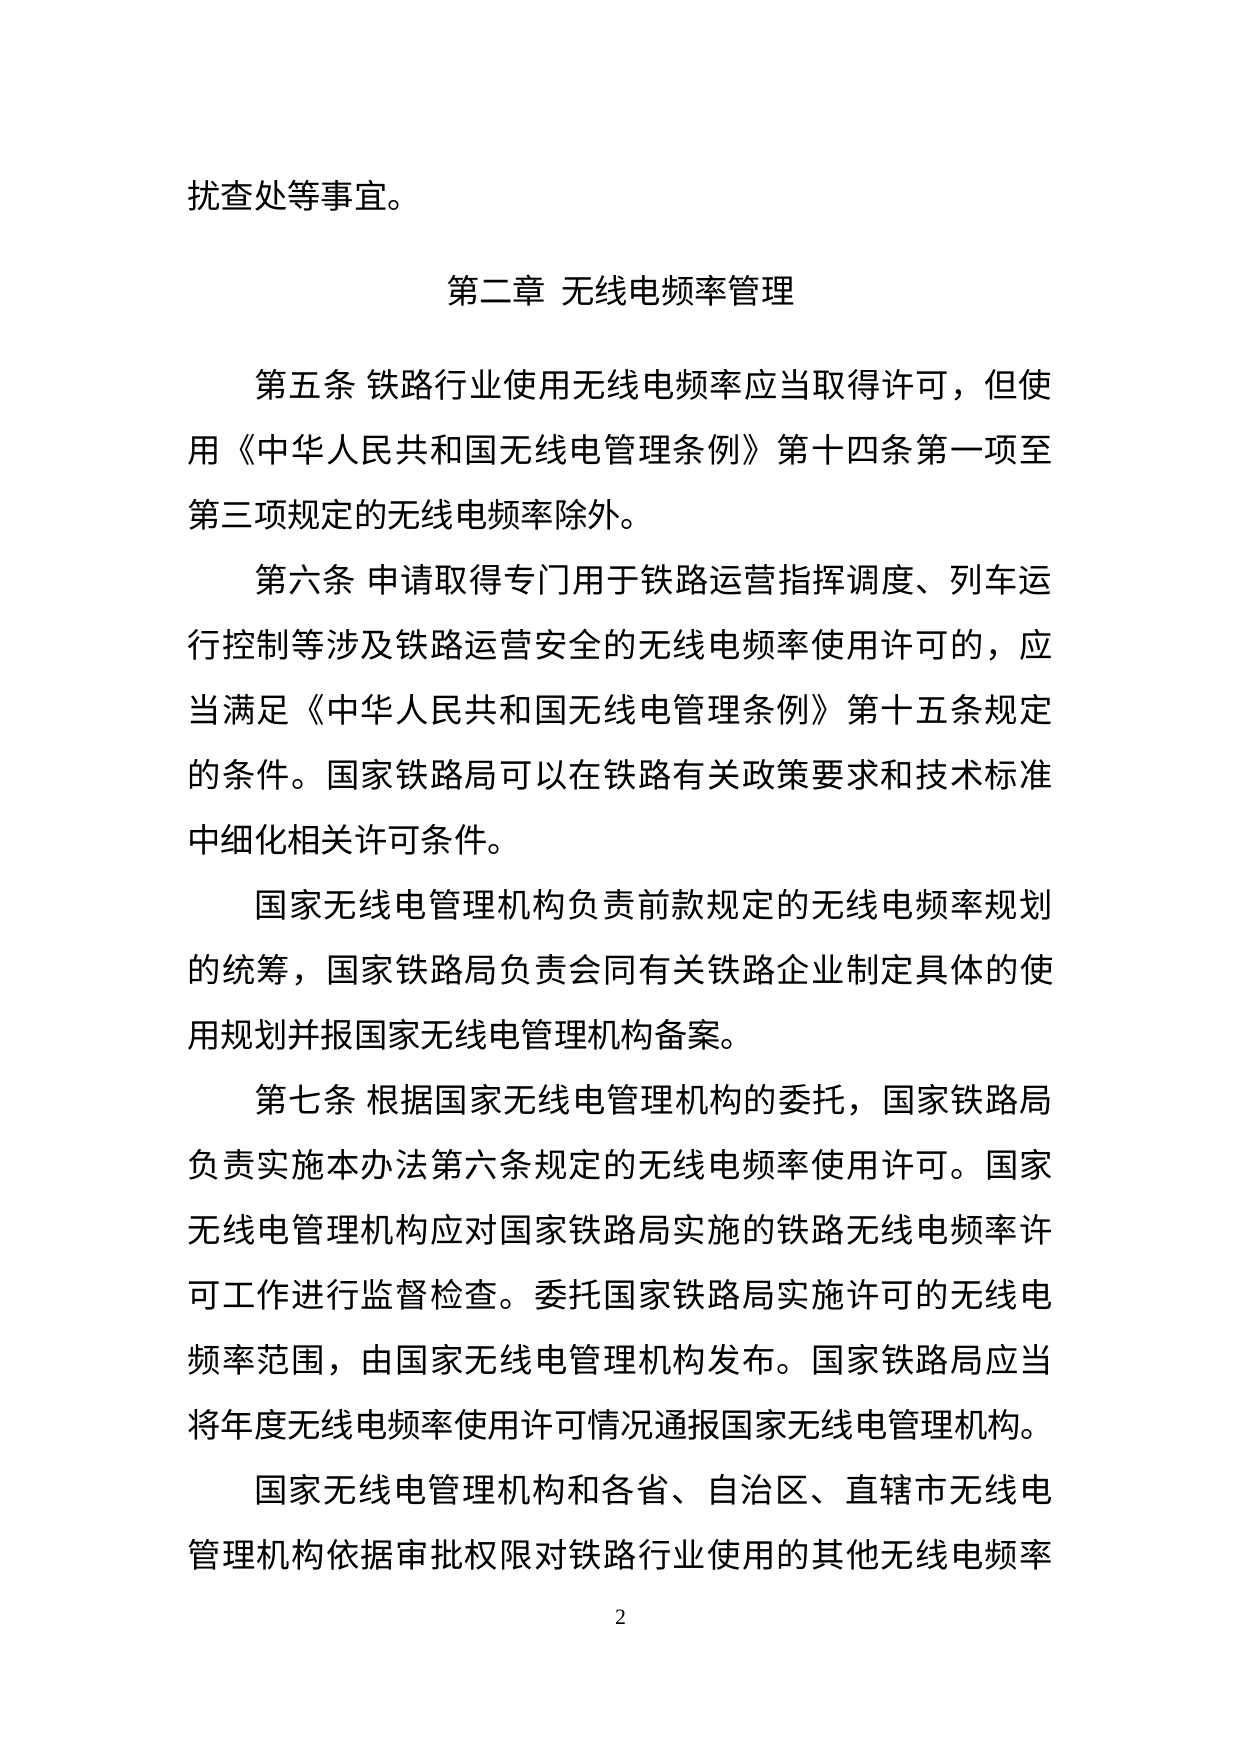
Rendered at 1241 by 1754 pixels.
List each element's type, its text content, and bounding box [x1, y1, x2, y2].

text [187, 162, 1053, 227]
subtitle 第二章 无线电频率管理 [187, 256, 1053, 321]
text 第六条 申请取得专门用于铁路运营指挥调度、列车运行控制等涉及铁路运营安全的无线电频率使用许可的，应当满足《中华人民共和国无线电管理条例》第十五条规定的条件。国家铁路局可以在铁路有关政策要求和技术标准中细化相关许可条件。 [187, 545, 1053, 870]
text 国家无线电管理机构负责前款规定的无线电频率规划的统筹，国家铁路局负责会同有关铁路企业制定具体的使用规划并报国家无线电管理机构备案。 [187, 870, 1053, 1065]
text 第五条 铁路行业使用无线电频率应当取得许可，但使用《中华人民共和国无线电管理条例》第十四条第一项至第三项规定的无线电频率除外。 [187, 350, 1053, 545]
text 第七条 根据国家无线电管理机构的委托，国家铁路局负责实施本办法第六条规定的无线电频率使用许可。国家无线电管理机构应对国家铁路局实施的铁路无线电频率许可工作进行监督检查。委托国家铁路局实施许可的无线电频率范围，由国家无线电管理机构发布。国家铁路局应当将年度无线电频率使用许可情况通报国家无线电管理机构。 [187, 1065, 1053, 1455]
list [187, 1455, 1053, 1585]
